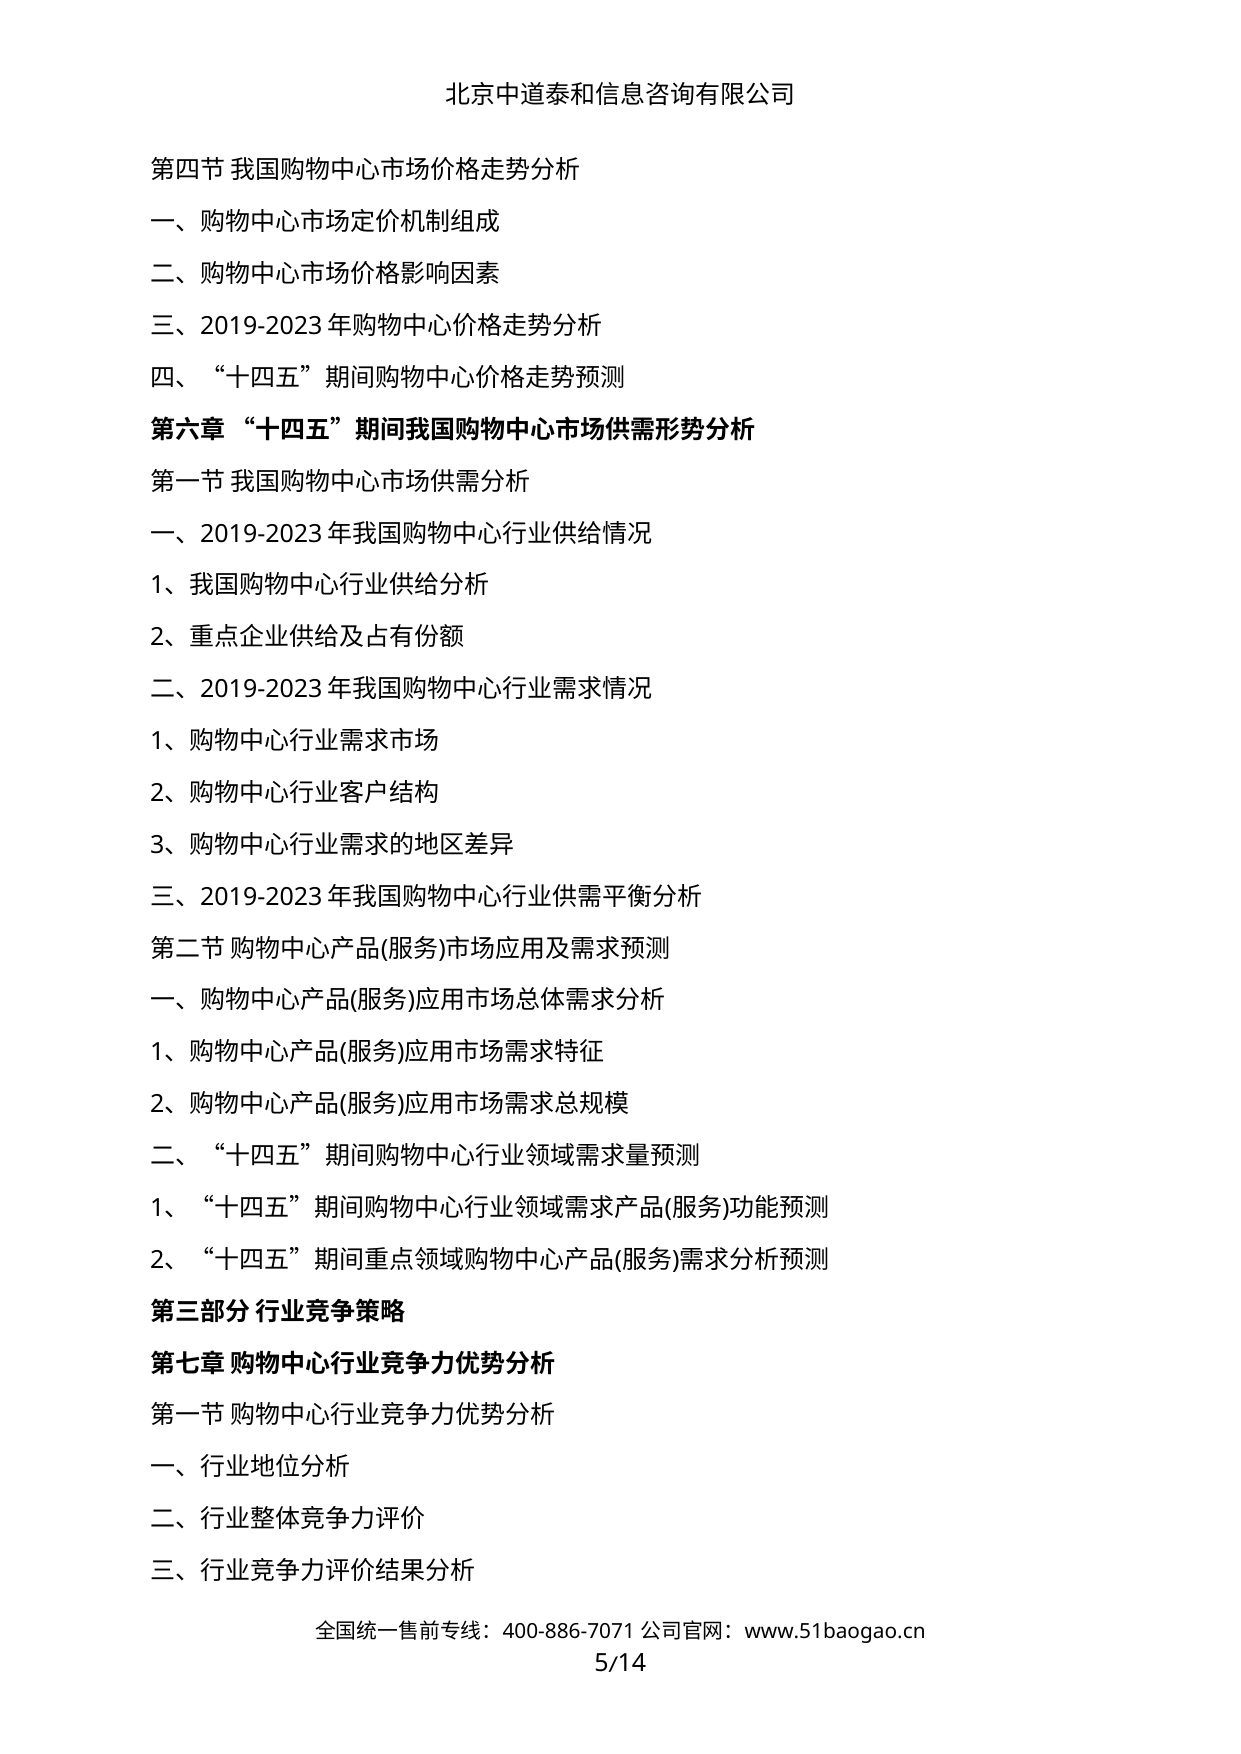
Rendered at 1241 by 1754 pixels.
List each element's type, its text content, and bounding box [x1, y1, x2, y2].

text 第二节 购物中心产品(服务)市场应用及需求预测 [150, 928, 1090, 964]
text 二、购物中心市场价格影响因素 [150, 254, 1090, 290]
text 第一节 购物中心行业竞争力优势分析 [150, 1395, 1090, 1431]
text 2、“十四五”期间重点领域购物中心产品(服务)需求分析预测 [150, 1239, 1090, 1276]
text 三、2019-2023年我国购物中心行业供需平衡分析 [150, 876, 1090, 912]
text 2、购物中心产品(服务)应用市场需求总规模 [150, 1084, 1090, 1120]
text 2、购物中心行业客户结构 [150, 772, 1090, 809]
text 第一节 我国购物中心市场供需分析 [150, 461, 1090, 497]
text 一、行业地位分析 [150, 1447, 1090, 1483]
text 1、我国购物中心行业供给分析 [150, 565, 1090, 601]
text 二、行业整体竞争力评价 [150, 1499, 1090, 1535]
text 四、“十四五”期间购物中心价格走势预测 [150, 357, 1090, 394]
text 二、2019-2023年我国购物中心行业需求情况 [150, 669, 1090, 705]
text 二、“十四五”期间购物中心行业领域需求量预测 [150, 1136, 1090, 1172]
text 1、购物中心行业需求市场 [150, 721, 1090, 757]
text 一、2019-2023年我国购物中心行业供给情况 [150, 513, 1090, 549]
text 一、购物中心市场定价机制组成 [150, 202, 1090, 238]
text 一、购物中心产品(服务)应用市场总体需求分析 [150, 980, 1090, 1016]
text 2、重点企业供给及占有份额 [150, 617, 1090, 653]
text 三、2019-2023年购物中心价格走势分析 [150, 306, 1090, 342]
text 第七章 购物中心行业竞争力优势分析 [150, 1343, 1090, 1379]
text 1、“十四五”期间购物中心行业领域需求产品(服务)功能预测 [150, 1187, 1090, 1224]
text 第四节 我国购物中心市场价格走势分析 [150, 150, 1090, 186]
text 第六章 “十四五”期间我国购物中心市场供需形势分析 [150, 409, 1090, 446]
text 三、行业竞争力评价结果分析 [150, 1551, 1090, 1587]
text 1、购物中心产品(服务)应用市场需求特征 [150, 1032, 1090, 1068]
text 3、购物中心行业需求的地区差异 [150, 824, 1090, 861]
text 第三部分 行业竞争策略 [150, 1291, 1090, 1327]
